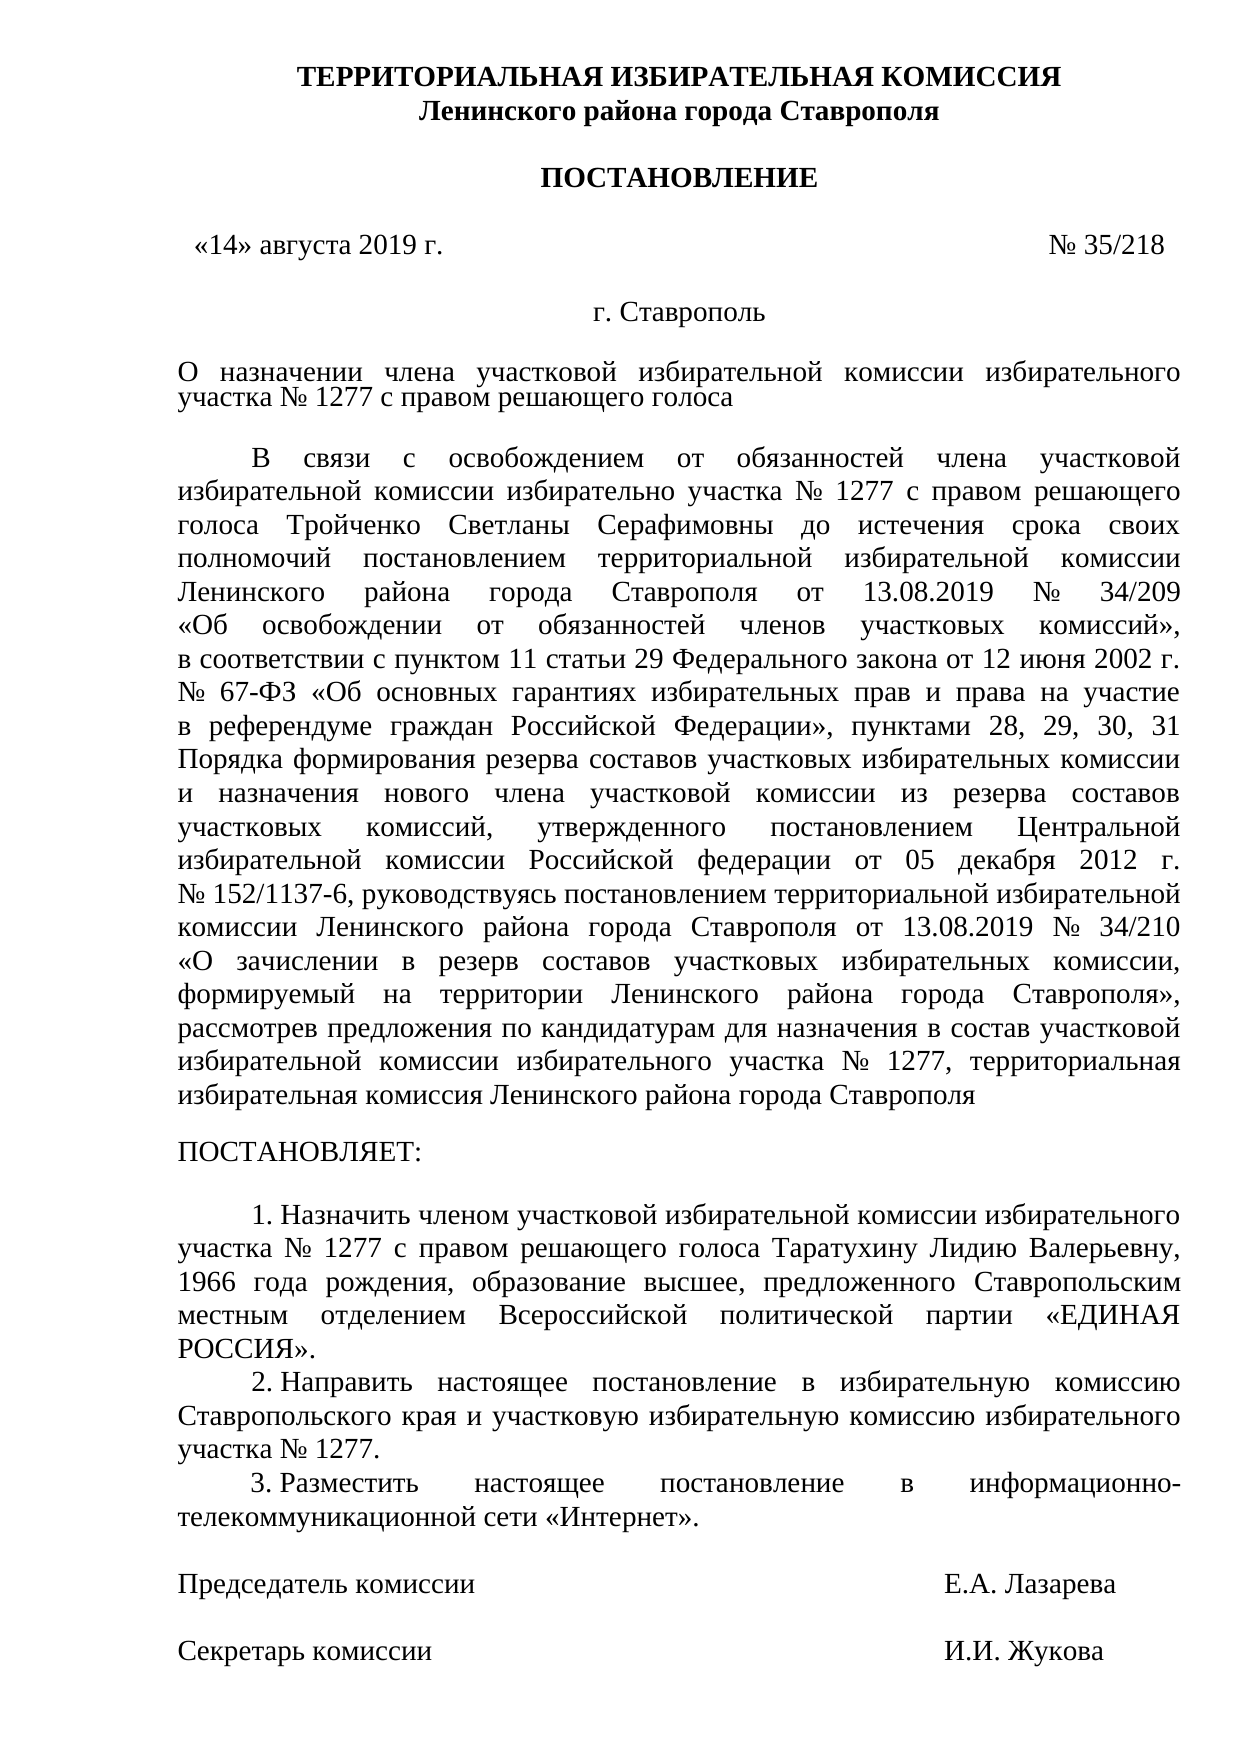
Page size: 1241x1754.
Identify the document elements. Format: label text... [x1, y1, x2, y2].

text ПОСТАНОВЛЯЕТ: [177, 1134, 1181, 1168]
text В связи с освобождением от обязанностей члена участковой избирательной комиссии избирательно участка № 1277 с правом решающего голоса Тройченко Светланы Серафимовны до истечения срока своих полномочий постановлением территориальной избирательной комиссии Ленинского района города Ставрополя от 13.08.2019 № 34/209 «Об освобождении от обязанностей членов участковых комиссий», в соответствии с пунктом 11 статьи 29 Федерального закона от 12 июня 2002 г. № 67-ФЗ «Об основных гарантиях избирательных прав и права на участие в референдуме граждан Российской Федерации», пунктами 28, 29, 30, 31 Порядка формирования резерва составов участковых избирательных комиссии и назначения нового члена участковой комиссии из резерва составов участковых комиссий, утвержденного постановлением Центральной избирательной комиссии Российской федерации от 05 декабря 2012 г. № 152/1137-6, руководствуясь постановлением территориальной избирательной комиссии Ленинского района города Ставрополя от 13.08.2019 № 34/210 «О зачислении в резерв составов участковых избирательных комиссии, формируемый на территории Ленинского района города Ставрополя», рассмотрев предложения по кандидатурам для назначения в состав участковой избирательной комиссии избирательного участка № 1277, территориальная избирательная комиссия Ленинского района города Ставрополя [177, 440, 1181, 1111]
text «14» августа 2019 г. № 35/218 [177, 227, 1181, 260]
text Секретарь комиссии И.И. Жукова [177, 1633, 1181, 1666]
text ТЕРРИТОРИАЛЬНАЯ ИЗБИРАТЕЛЬНАЯ КОМИССИЯ [177, 59, 1181, 93]
text г. Ставрополь [177, 294, 1181, 327]
text 2. Направить настоящее постановление в избирательную комиссию Ставропольского края и участковую избирательную комиссию избирательного участка № 1277. [177, 1364, 1181, 1465]
text 3. Разместить настоящее постановление в информационно-телекоммуникационной сети «Интернет». [177, 1465, 1181, 1532]
text Председатель комиссии Е.А. Лазарева [177, 1566, 1181, 1599]
text Ленинского района города Ставрополя [177, 93, 1181, 126]
text О назначении члена участковой избирательной комиссии избирательного участка № 1277 с правом решающего голоса [177, 361, 1181, 411]
text ПОСТАНОВЛЕНИЕ [177, 160, 1181, 193]
text 1. Назначить членом участковой избирательной комиссии избирательного участка № 1277 с правом решающего голоса Таратухину Лидию Валерьевну, 1966 года рождения, образование высшее, предложенного Ставропольским местным отделением Всероссийской политической партии «ЕДИНАЯ РОССИЯ». [177, 1197, 1181, 1364]
